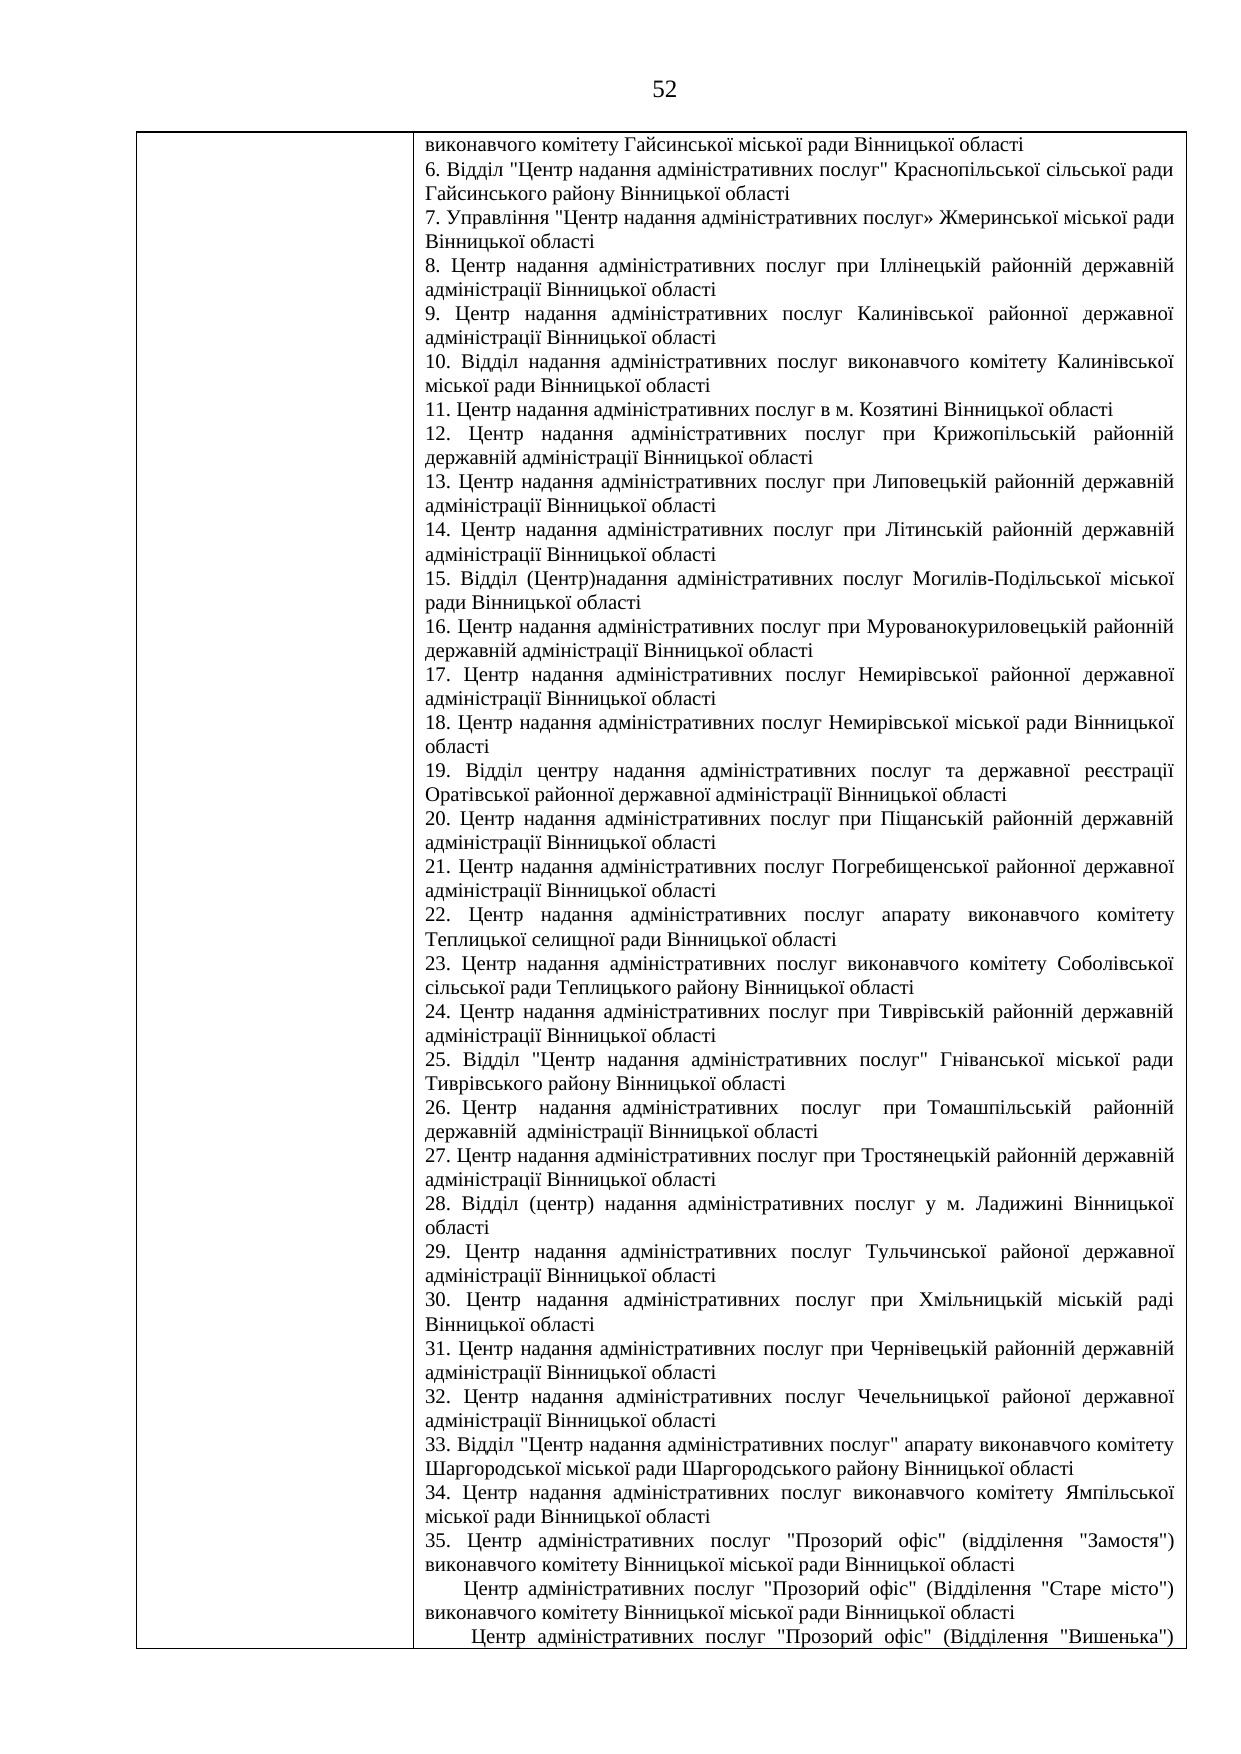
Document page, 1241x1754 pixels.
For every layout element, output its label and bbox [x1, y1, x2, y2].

table_cell [137, 133, 413, 1648]
table_cell [414, 133, 1186, 1648]
